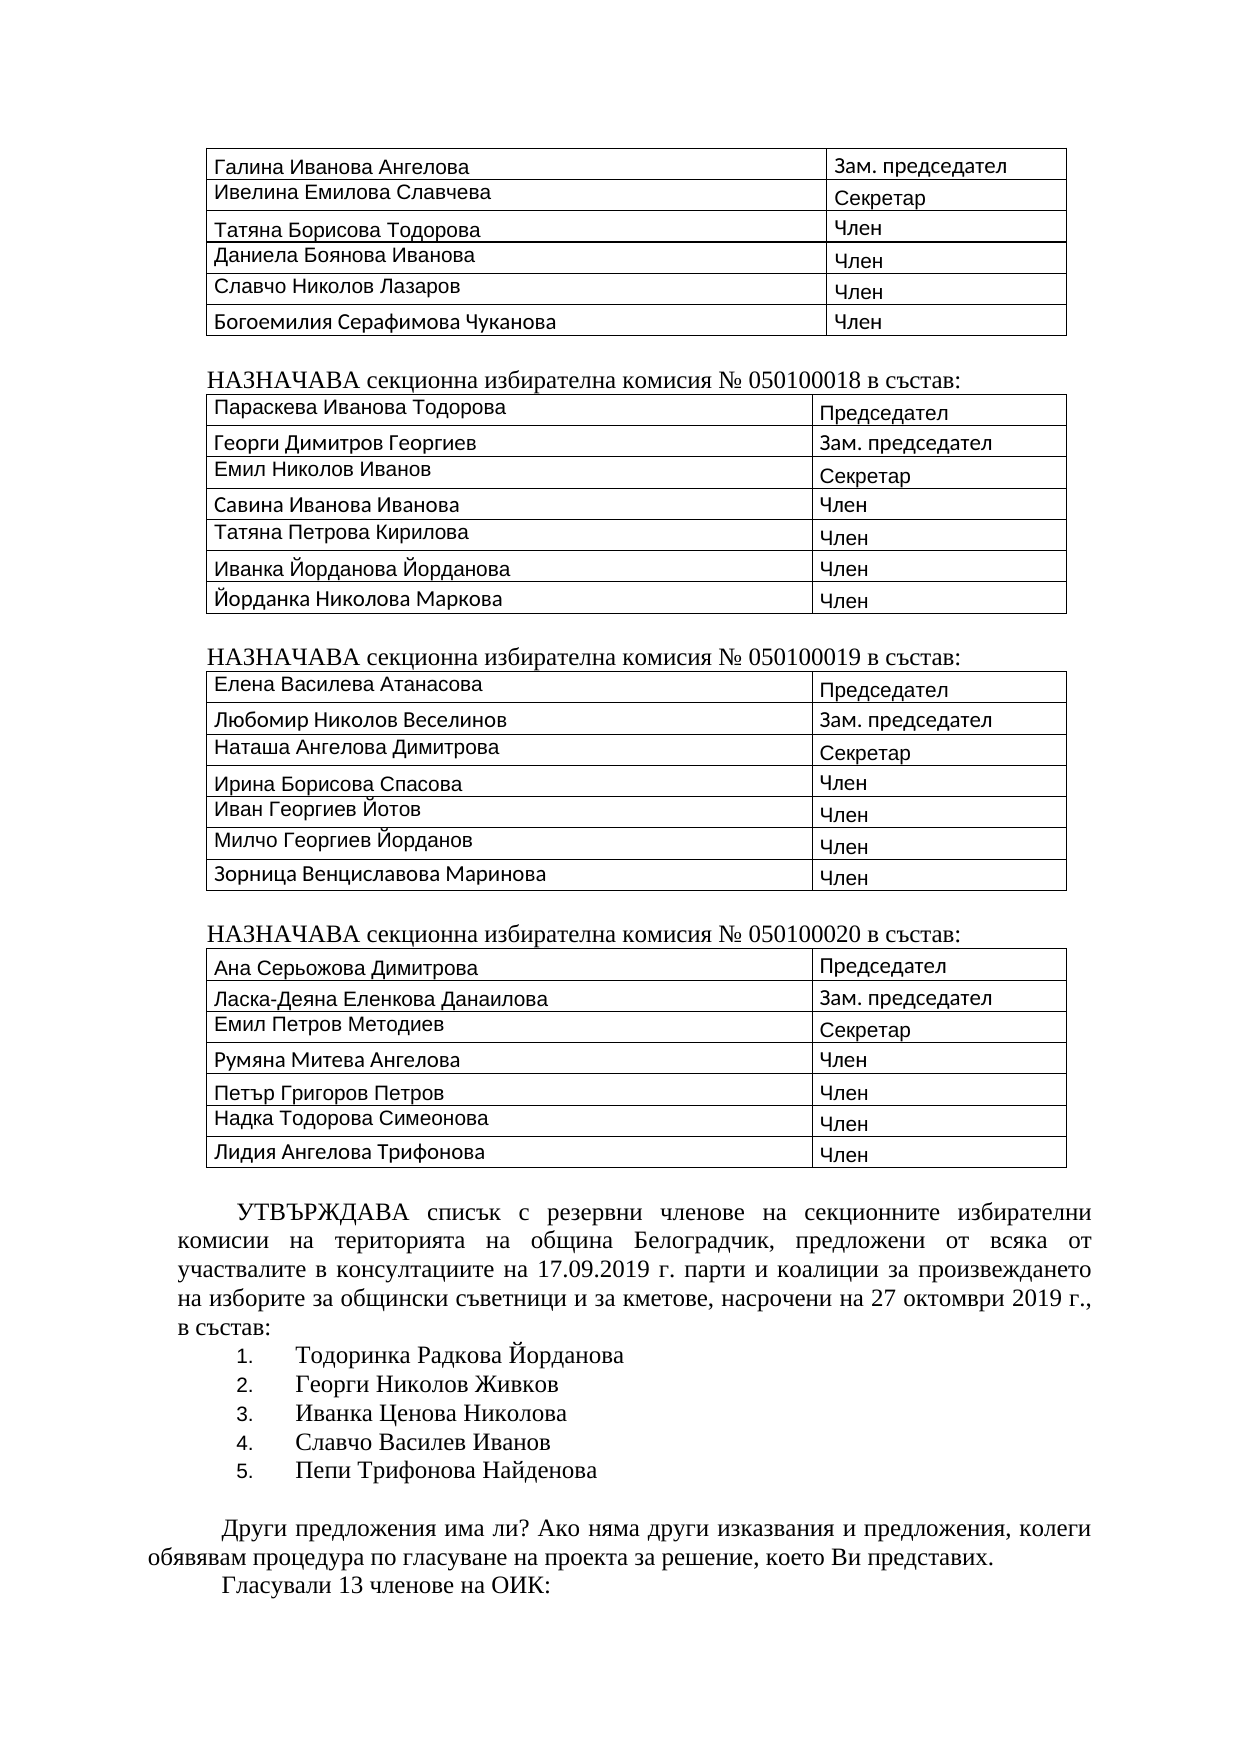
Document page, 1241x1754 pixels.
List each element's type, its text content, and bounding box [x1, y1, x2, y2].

table_cell Георги Димитров Георгиев [207, 426, 812, 456]
list Тодоринка Радкова Йорданова [177, 1341, 1093, 1369]
table_cell Член [813, 582, 1066, 612]
table_cell Член [813, 489, 1066, 519]
text НАЗНАЧАВА секционна избирателна комисия № 050100019 в състав: [148, 642, 1093, 671]
table_cell Зам. председател [827, 149, 1066, 179]
table_cell Член [827, 305, 1066, 335]
table_cell Татяна Петрова Кирилова [207, 520, 812, 550]
table_cell Секретар [813, 735, 1066, 765]
table_cell Секретар [827, 180, 1066, 210]
table_cell Иванка Йорданова Йорданова [207, 551, 812, 581]
table_cell Ивелина Емилова Славчева [207, 180, 826, 210]
table_header Елена Василева Атанасова [207, 672, 812, 702]
table_cell Славчо Николов Лазаров [207, 274, 826, 304]
table_cell Емил Николов Иванов [207, 457, 812, 487]
table_cell Йорданка Николова Маркова [207, 582, 812, 612]
text Други предложения има ли? Ако няма други изказвания и предложения, колеги обявявам процедура по гласуване на проекта за решение, което Ви представих. [148, 1513, 1093, 1571]
table_cell Член [813, 828, 1066, 858]
table_cell Член [813, 1043, 1066, 1073]
table_cell Секретар [813, 457, 1066, 487]
text Гласували 13 членове на ОИК: [148, 1571, 1093, 1599]
table_cell Член [813, 520, 1066, 550]
table_header Ана Серьожова Димитрова [207, 949, 812, 979]
table_cell Член [813, 1106, 1066, 1136]
table_cell Зам. председател [813, 703, 1066, 733]
table_cell Лидия Ангелова Трифонова [207, 1137, 812, 1167]
table_cell Член [813, 797, 1066, 827]
table_cell Зам. председател [813, 981, 1066, 1011]
table_cell Секретар [813, 1012, 1066, 1042]
table_cell Татяна Борисова Тодорова [207, 211, 826, 241]
table_cell Галина Иванова Ангелова [207, 149, 826, 179]
table_cell Член [827, 211, 1066, 241]
list Георги Николов Живков [177, 1369, 1093, 1398]
table_cell Член [813, 860, 1066, 890]
table_header Председател [813, 949, 1066, 979]
table_cell Иван Георгиев Йотов [207, 797, 812, 827]
table_cell Ласка-Деяна Еленкова Данаилова [207, 981, 812, 1011]
table_cell Румяна Митева Ангелова [207, 1043, 812, 1073]
table_cell Надка Тодорова Симеонова [207, 1106, 812, 1136]
table_cell Член [813, 551, 1066, 581]
list Славчо Василев Иванов [177, 1427, 1093, 1456]
table_cell Ирина Борисова Спасова [207, 766, 812, 796]
table_cell Член [813, 1074, 1066, 1104]
table_cell Емил Петров Методиев [207, 1012, 812, 1042]
table_cell Член [813, 766, 1066, 796]
table_header Председател [813, 395, 1066, 425]
table_cell Зорница Венциславова Маринова [207, 860, 812, 890]
table_header Председател [813, 672, 1066, 702]
list Пепи Трифонова Найденова [177, 1456, 1093, 1484]
table_cell Любомир Николов Веселинов [207, 703, 812, 733]
text НАЗНАЧАВА секционна избирателна комисия № 050100020 в състав: [148, 919, 1093, 948]
table_header Параскева Иванова Тодорова [207, 395, 812, 425]
table_cell Член [827, 243, 1066, 273]
table_cell Савина Иванова Иванова [207, 489, 812, 519]
text НАЗНАЧАВА секционна избирателна комисия № 050100018 в състав: [148, 365, 1093, 394]
table_cell Даниела Боянова Иванова [207, 243, 826, 273]
list Иванка Ценова Николова [177, 1398, 1093, 1427]
table_cell Член [827, 274, 1066, 304]
table_cell Милчо Георгиев Йорданов [207, 828, 812, 858]
table_cell Зам. председател [813, 426, 1066, 456]
table_cell Наташа Ангелова Димитрова [207, 735, 812, 765]
table_cell Богоемилия Серафимова Чуканова [207, 305, 826, 335]
table_cell Член [813, 1137, 1066, 1167]
table_cell Петър Григоров Петров [207, 1074, 812, 1104]
text УТВЪРЖДАВА списък с резервни членове на секционните избирателни комисии на територията на община Белоградчик, предложени от всяка от участвалите в консултациите на 17.09.2019 г. парти и коалиции за произвеждането на изборите за общински съветници и за кметове, насрочени на 27 октомври 2019 г., в състав: [177, 1197, 1093, 1341]
